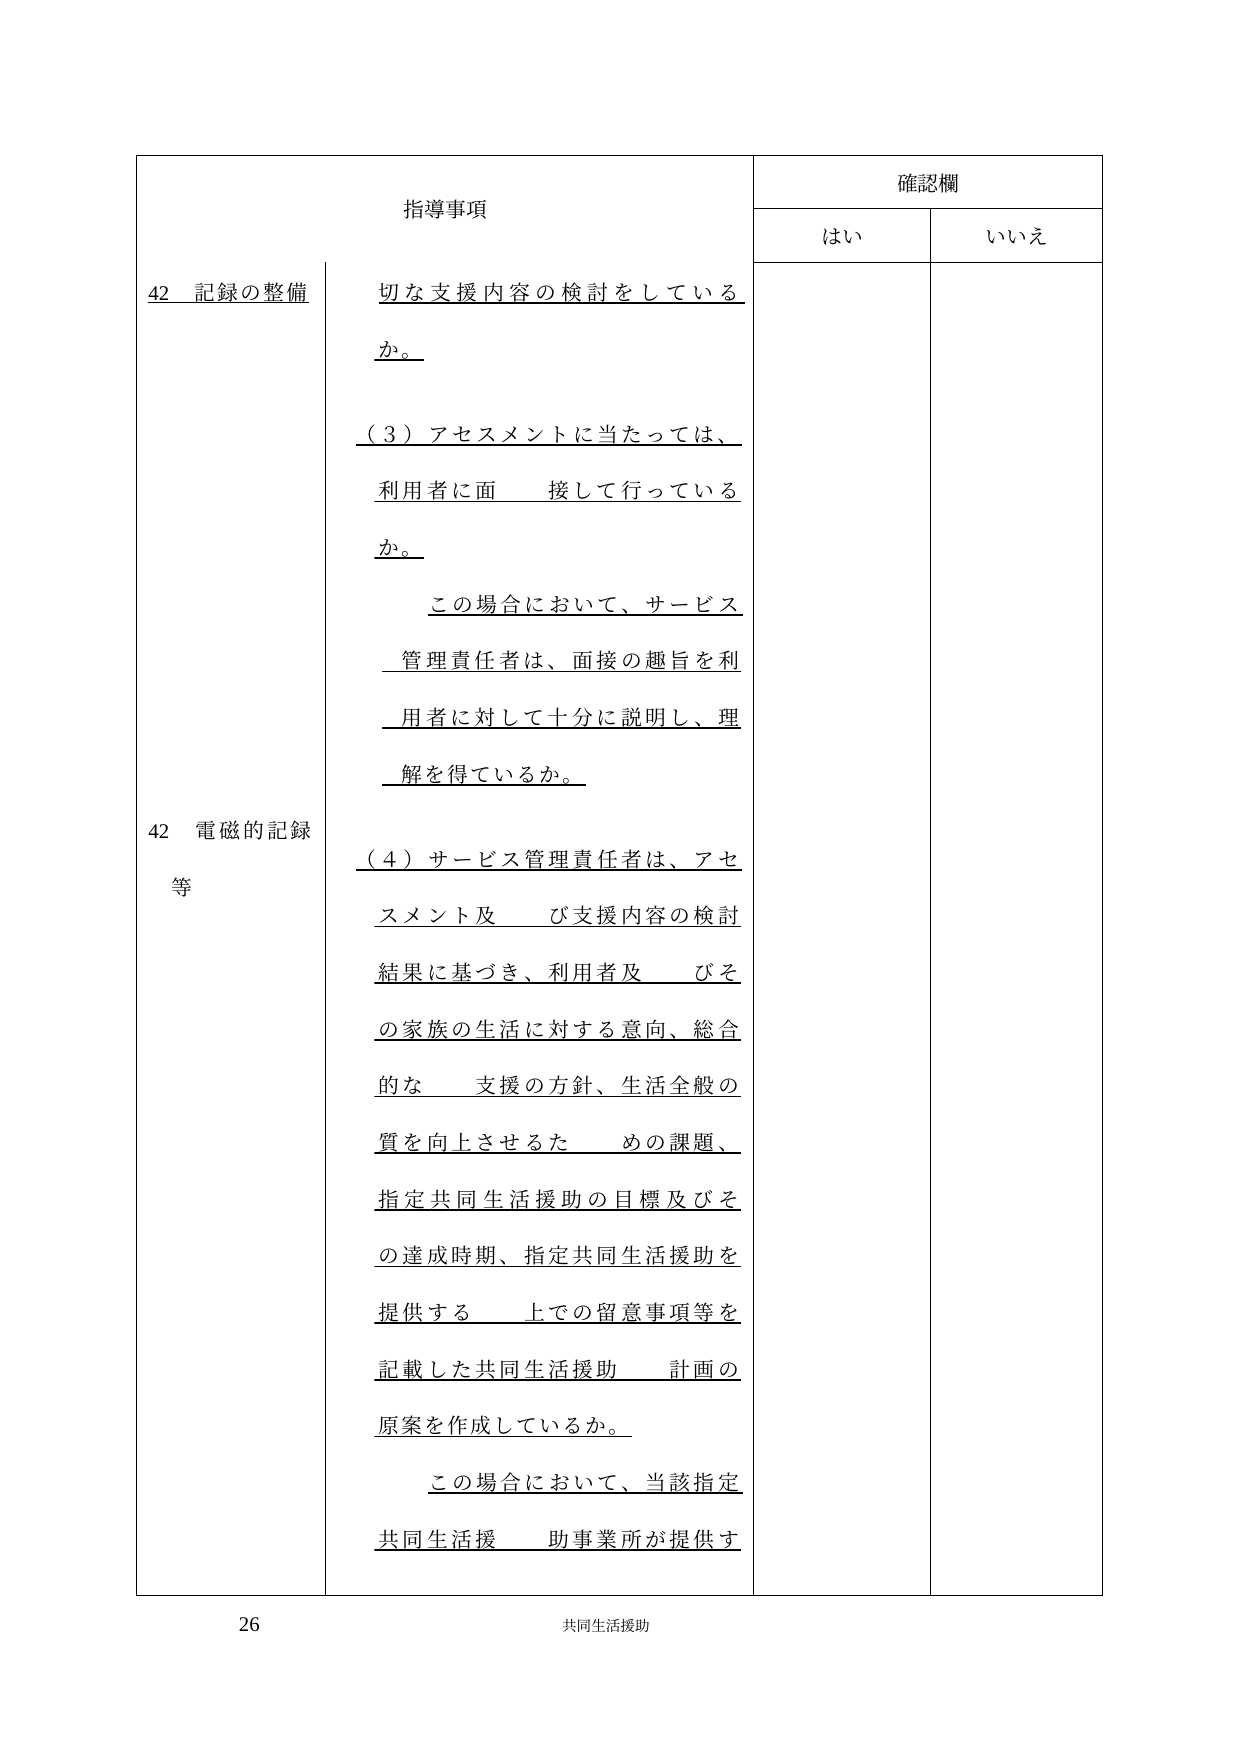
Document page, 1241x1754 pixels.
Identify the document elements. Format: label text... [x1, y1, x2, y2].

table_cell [137, 262, 325, 1595]
table_cell [754, 263, 930, 1595]
table_header 確認欄 [754, 156, 1102, 208]
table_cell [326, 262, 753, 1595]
table_cell はい [754, 209, 930, 262]
table_cell いいえ [931, 209, 1102, 262]
table_cell [931, 263, 1102, 1595]
table_header 指導事項 [137, 156, 753, 262]
